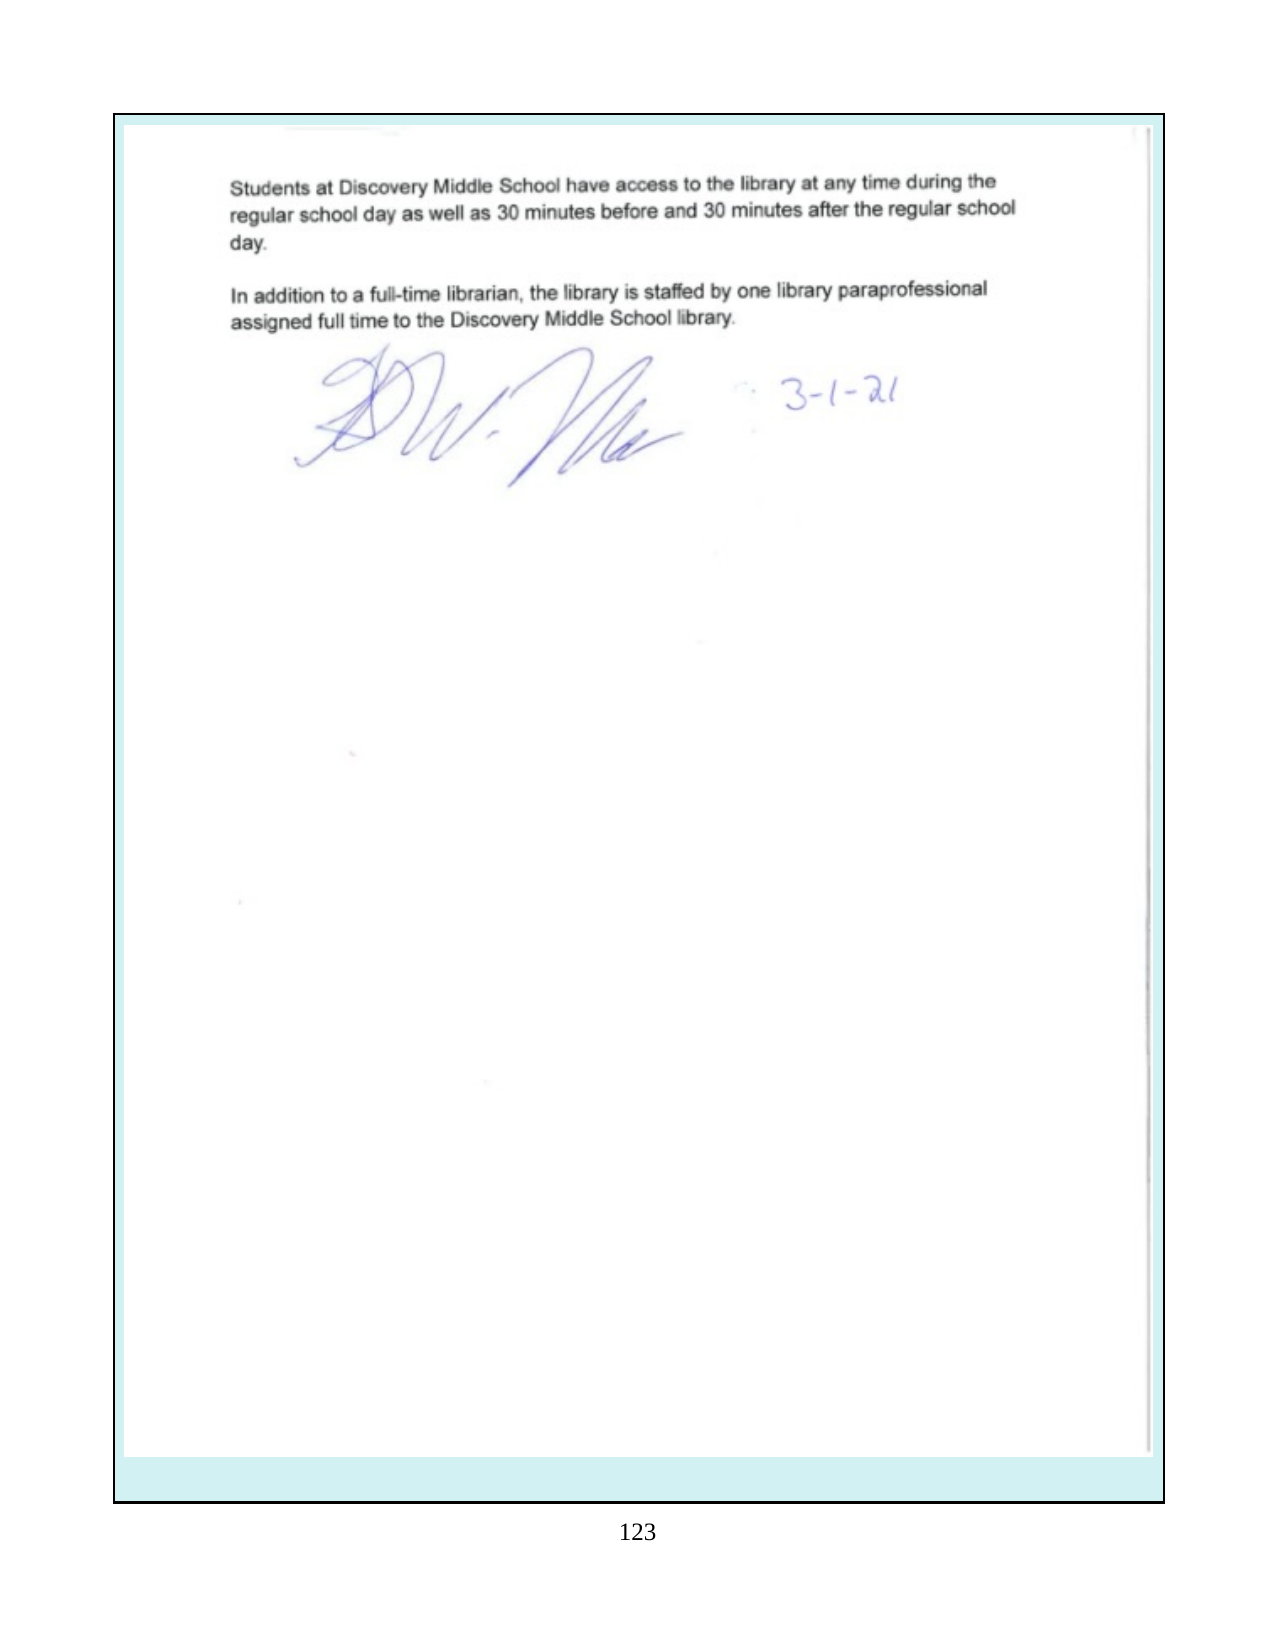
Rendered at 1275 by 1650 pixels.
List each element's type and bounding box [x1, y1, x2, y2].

picture [123, 125, 1154, 1457]
table_cell [115, 115, 1163, 1501]
